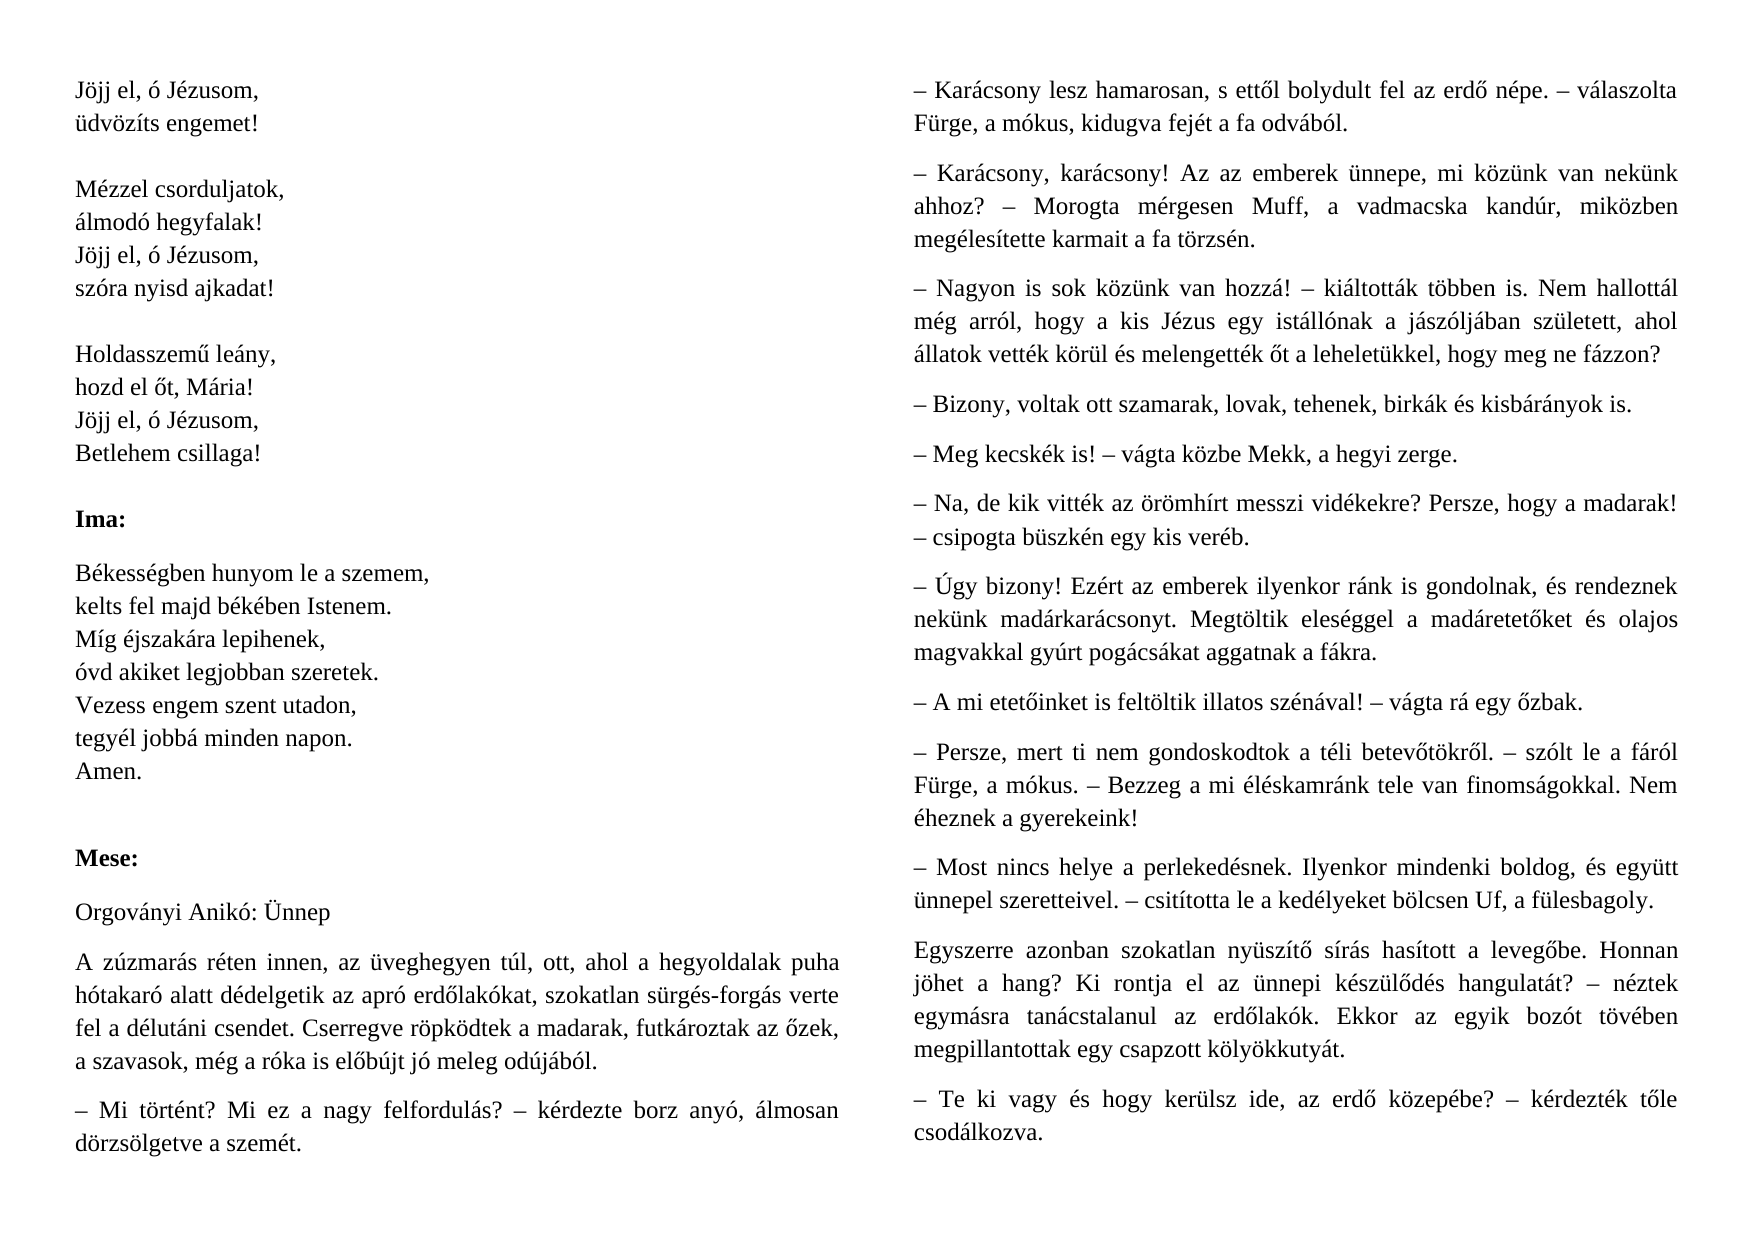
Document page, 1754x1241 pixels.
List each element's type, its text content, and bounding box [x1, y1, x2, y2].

text Orgoványi Anikó: Ünnep [75, 897, 840, 926]
text – Na, de kik vitték az örömhírt messzi vidékekre? Persze, hogy a madarak! – csipogta büszkén egy kis veréb. [914, 488, 1679, 550]
text – A mi etetőinket is feltöltik illatos szénával! – vágta rá egy őzbak. [914, 687, 1679, 716]
text – Bizony, voltak ott szamarak, lovak, tehenek, birkák és kisbárányok is. [914, 389, 1679, 418]
text Békességben hunyom le a szemem, [75, 558, 840, 587]
text Betlehem csillaga! [75, 438, 840, 467]
text – Karácsony, karácsony! Az az emberek ünnepe, mi közünk van nekünk ahhoz? – Morogta mérgesen Muff, a vadmacska kandúr, miközben megélesítette karmait a fa törzsén. [914, 158, 1679, 252]
text óvd akiket legjobban szeretek. [75, 657, 840, 686]
text kelts fel majd békében Istenem. [75, 591, 840, 620]
text Egyszerre azonban szokatlan nyüszítő sírás hasított a levegőbe. Honnan jöhet a hang? Ki rontja el az ünnepi készülődés hangulatát? – néztek egymásra tanácstalanul az erdőlakók. Ekkor az egyik bozót tövében megpillantottak egy csapzott kölyökkutyát. [914, 935, 1679, 1063]
text – Te ki vagy és hogy kerülsz ide, az erdő közepébe? – kérdezték tőle csodálkozva. [914, 1084, 1679, 1146]
text Mézzel csorduljatok, [75, 174, 840, 203]
text – Karácsony lesz hamarosan, s ettől bolydult fel az erdő népe. – válaszolta Fürge, a mókus, kidugva fejét a fa odvából. [914, 75, 1679, 137]
text hozd el őt, Mária! [75, 372, 840, 401]
text A zúzmarás réten innen, az üveghegyen túl, ott, ahol a hegyoldalak puha hótakaró alatt dédelgetik az apró erdőlakókat, szokatlan sürgés-forgás verte fel a délutáni csendet. Cserregve röpködtek a madarak, futkároztak az őzek, a szavasok, még a róka is előbújt jó meleg odújából. [75, 947, 840, 1074]
text – Mi történt? Mi ez a nagy felfordulás? – kérdezte borz anyó, álmosan dörzsölgetve a szemét. [75, 1095, 840, 1157]
text Jöjj el, ó Jézusom, [75, 75, 840, 104]
text – Úgy bizony! Ezért az emberek ilyenkor ránk is gondolnak, és rendeznek nekünk madárkarácsonyt. Megtöltik eleséggel a madáretetőket és olajos magvakkal gyúrt pogácsákat aggatnak a fákra. [914, 571, 1679, 666]
text szóra nyisd ajkadat! [75, 273, 840, 302]
text Mese: [75, 843, 840, 872]
text Jöjj el, ó Jézusom, [75, 240, 840, 269]
text tegyél jobbá minden napon. [75, 723, 840, 752]
text üdvözíts engemet! [75, 108, 840, 137]
text – Most nincs helye a perlekedésnek. Ilyenkor mindenki boldog, és együtt ünnepel szeretteivel. – csitította le a kedélyeket bölcsen Uf, a fülesbagoly. [914, 852, 1679, 914]
text – Persze, mert ti nem gondoskodtok a téli betevőtökről. – szólt le a fáról Fürge, a mókus. – Bezzeg a mi éléskamránk tele van finomságokkal. Nem éheznek a gyerekeink! [914, 737, 1679, 831]
text Míg éjszakára lepihenek, [75, 624, 840, 653]
text Vezess engem szent utadon, [75, 690, 840, 719]
text Ima: [75, 504, 840, 533]
text álmodó hegyfalak! [75, 207, 840, 236]
text Jöjj el, ó Jézusom, [75, 405, 840, 434]
text Holdasszemű leány, [75, 339, 840, 368]
text – Meg kecskék is! – vágta közbe Mekk, a hegyi zerge. [914, 439, 1679, 468]
text Amen. [75, 756, 840, 785]
text – Nagyon is sok közünk van hozzá! – kiáltották többen is. Nem hallottál még arról, hogy a kis Jézus egy istállónak a jászóljában született, ahol állatok vették körül és melengették őt a leheletükkel, hogy meg ne fázzon? [914, 273, 1679, 368]
